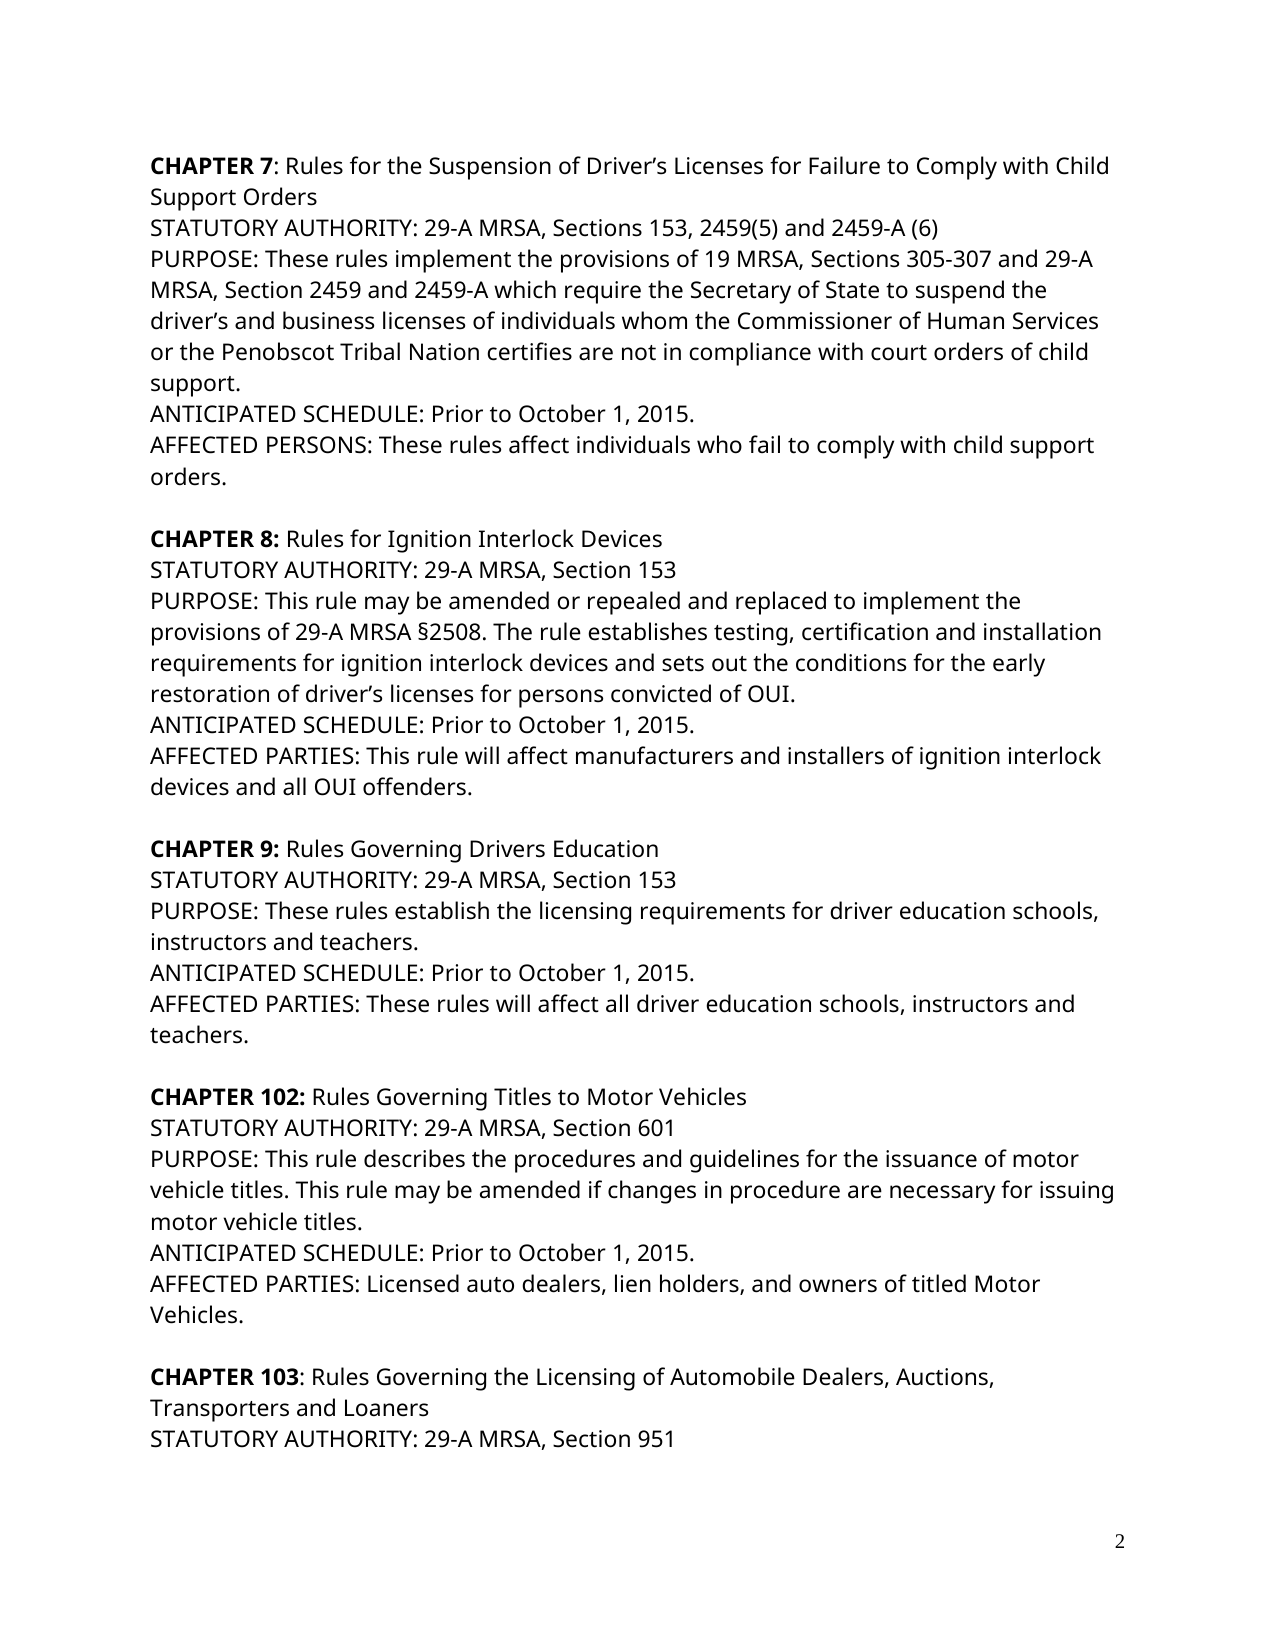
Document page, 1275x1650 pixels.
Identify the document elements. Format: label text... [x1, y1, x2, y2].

text CHAPTER 8: Rules for Ignition Interlock Devices [150, 522, 1125, 553]
text STATUTORY AUTHORITY: 29-A MRSA, Section 153 [150, 553, 1125, 584]
text AFFECTED PARTIES: This rule will affect manufacturers and installers of ignition interlock devices and all OUI offenders. [150, 740, 1125, 802]
text STATUTORY AUTHORITY: 29-A MRSA, Section 951 [150, 1423, 1125, 1454]
text CHAPTER 102: Rules Governing Titles to Motor Vehicles [150, 1081, 1125, 1112]
text STATUTORY AUTHORITY: 29-A MRSA, Section 601 [150, 1112, 1125, 1143]
text AFFECTED PARTIES: Licensed auto dealers, lien holders, and owners of titled Motor Vehicles. [150, 1267, 1125, 1329]
text CHAPTER 9: Rules Governing Drivers Education [150, 833, 1125, 864]
text STATUTORY AUTHORITY: 29-A MRSA, Section 153 [150, 864, 1125, 895]
text ANTICIPATED SCHEDULE: Prior to October 1, 2015. [150, 398, 1125, 429]
text ANTICIPATED SCHEDULE: Prior to October 1, 2015. [150, 709, 1125, 740]
text PURPOSE: These rules establish the licensing requirements for driver education schools, instructors and teachers. [150, 895, 1125, 957]
text CHAPTER 103: Rules Governing the Licensing of Automobile Dealers, Auctions, Transporters and Loaners [150, 1361, 1125, 1423]
text PURPOSE: These rules implement the provisions of 19 MRSA, Sections 305-307 and 29-A MRSA, Section 2459 and 2459-A which require the Secretary of State to suspend the driver’s and business licenses of individuals whom the Commissioner of Human Services or the Penobscot Tribal Nation certifies are not in compliance with court orders of child support. [150, 243, 1125, 398]
text AFFECTED PERSONS: These rules affect individuals who fail to comply with child support orders. [150, 429, 1125, 491]
text AFFECTED PARTIES: These rules will affect all driver education schools, instructors and teachers. [150, 988, 1125, 1050]
text PURPOSE: This rule describes the procedures and guidelines for the issuance of motor vehicle titles. This rule may be amended if changes in procedure are necessary for issuing motor vehicle titles. [150, 1143, 1125, 1236]
text ANTICIPATED SCHEDULE: Prior to October 1, 2015. [150, 1236, 1125, 1267]
text ANTICIPATED SCHEDULE: Prior to October 1, 2015. [150, 957, 1125, 988]
text CHAPTER 7: Rules for the Suspension of Driver’s Licenses for Failure to Comply with Child Support Orders [150, 150, 1125, 212]
text STATUTORY AUTHORITY: 29-A MRSA, Sections 153, 2459(5) and 2459-A (6) [150, 212, 1125, 243]
text PURPOSE: This rule may be amended or repealed and replaced to implement the provisions of 29-A MRSA §2508. The rule establishes testing, certification and installation requirements for ignition interlock devices and sets out the conditions for the early restoration of driver’s licenses for persons convicted of OUI. [150, 584, 1125, 709]
